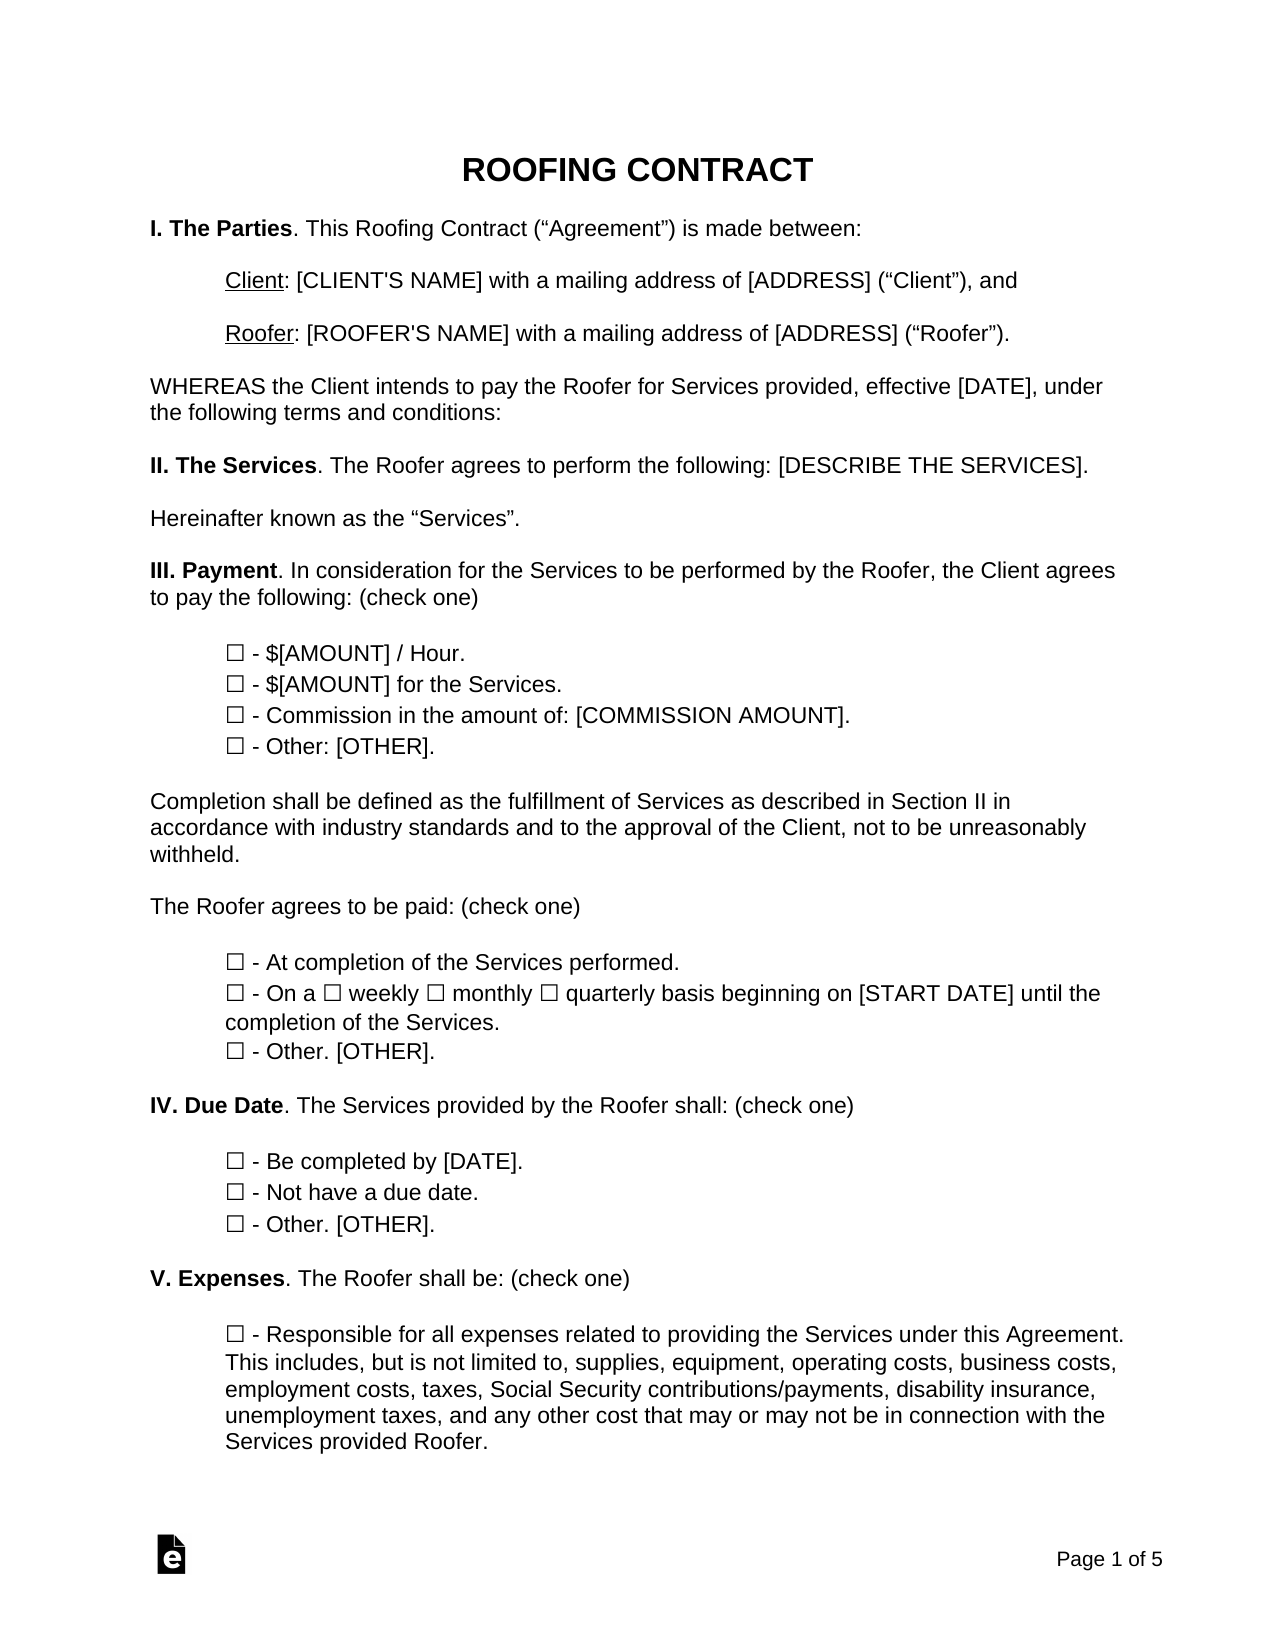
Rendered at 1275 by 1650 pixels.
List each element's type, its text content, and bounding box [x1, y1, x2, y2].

text Hereinafter known as the “Services”. [150, 505, 1125, 531]
text V. Expenses. The Roofer shall be: (check one) [150, 1265, 1125, 1292]
text - Other. [OTHER]. [225, 1208, 1125, 1239]
text - At completion of the Services performed. [225, 946, 1125, 977]
text IV. Due Date. The Services provided by the Roofer shall: (check one) [150, 1092, 1125, 1119]
text Completion shall be defined as the fulfillment of Services as described in Section II in accordance with industry standards and to the approval of the Client, not to be unreasonably withheld. [150, 788, 1125, 867]
text - Other: [OTHER]. [225, 730, 1125, 761]
text II. The Services. The Roofer agrees to perform the following: [DESCRIBE THE SERVICES]. [150, 452, 1125, 478]
text III. Payment. In consideration for the Services to be performed by the Roofer, the Client agrees to pay the following: (check one) [150, 557, 1125, 610]
text Roofer: [ROOFER'S NAME] with a mailing address of [ADDRESS] (“Roofer”). [225, 320, 1125, 347]
text - $[AMOUNT] / Hour. [225, 636, 1125, 668]
text - Be completed by [DATE]. [225, 1145, 1125, 1176]
text - Other. [OTHER]. [225, 1035, 1125, 1066]
text Client: [CLIENT'S NAME] with a mailing address of [ADDRESS] (“Client”), and [225, 267, 1125, 294]
text The Roofer agrees to be paid: (check one) [150, 893, 1125, 919]
text - Not have a due date. [225, 1176, 1125, 1208]
text - On a weekly monthly quarterly basis beginning on [START DATE] until the completion of the Services. [225, 977, 1125, 1035]
text - Commission in the amount of: [COMMISSION AMOUNT]. [225, 699, 1125, 730]
text ROOFING CONTRACT [150, 150, 1125, 188]
text - Responsible for all expenses related to providing the Services under this Agreement. This includes, but is not limited to, supplies, equipment, operating costs, business costs, employment costs, taxes, Social Security contributions/payments, disability insurance, unemployment taxes, and any other cost that may or may not be in connection with the Services provided Roofer. [225, 1318, 1125, 1454]
text I. The Parties. This Roofing Contract (“Agreement”) is made between: [150, 215, 1125, 241]
picture [150, 1533, 192, 1575]
text - $[AMOUNT] for the Services. [225, 668, 1125, 699]
text WHEREAS the Client intends to pay the Roofer for Services provided, effective [DATE], under the following terms and conditions: [150, 373, 1125, 426]
